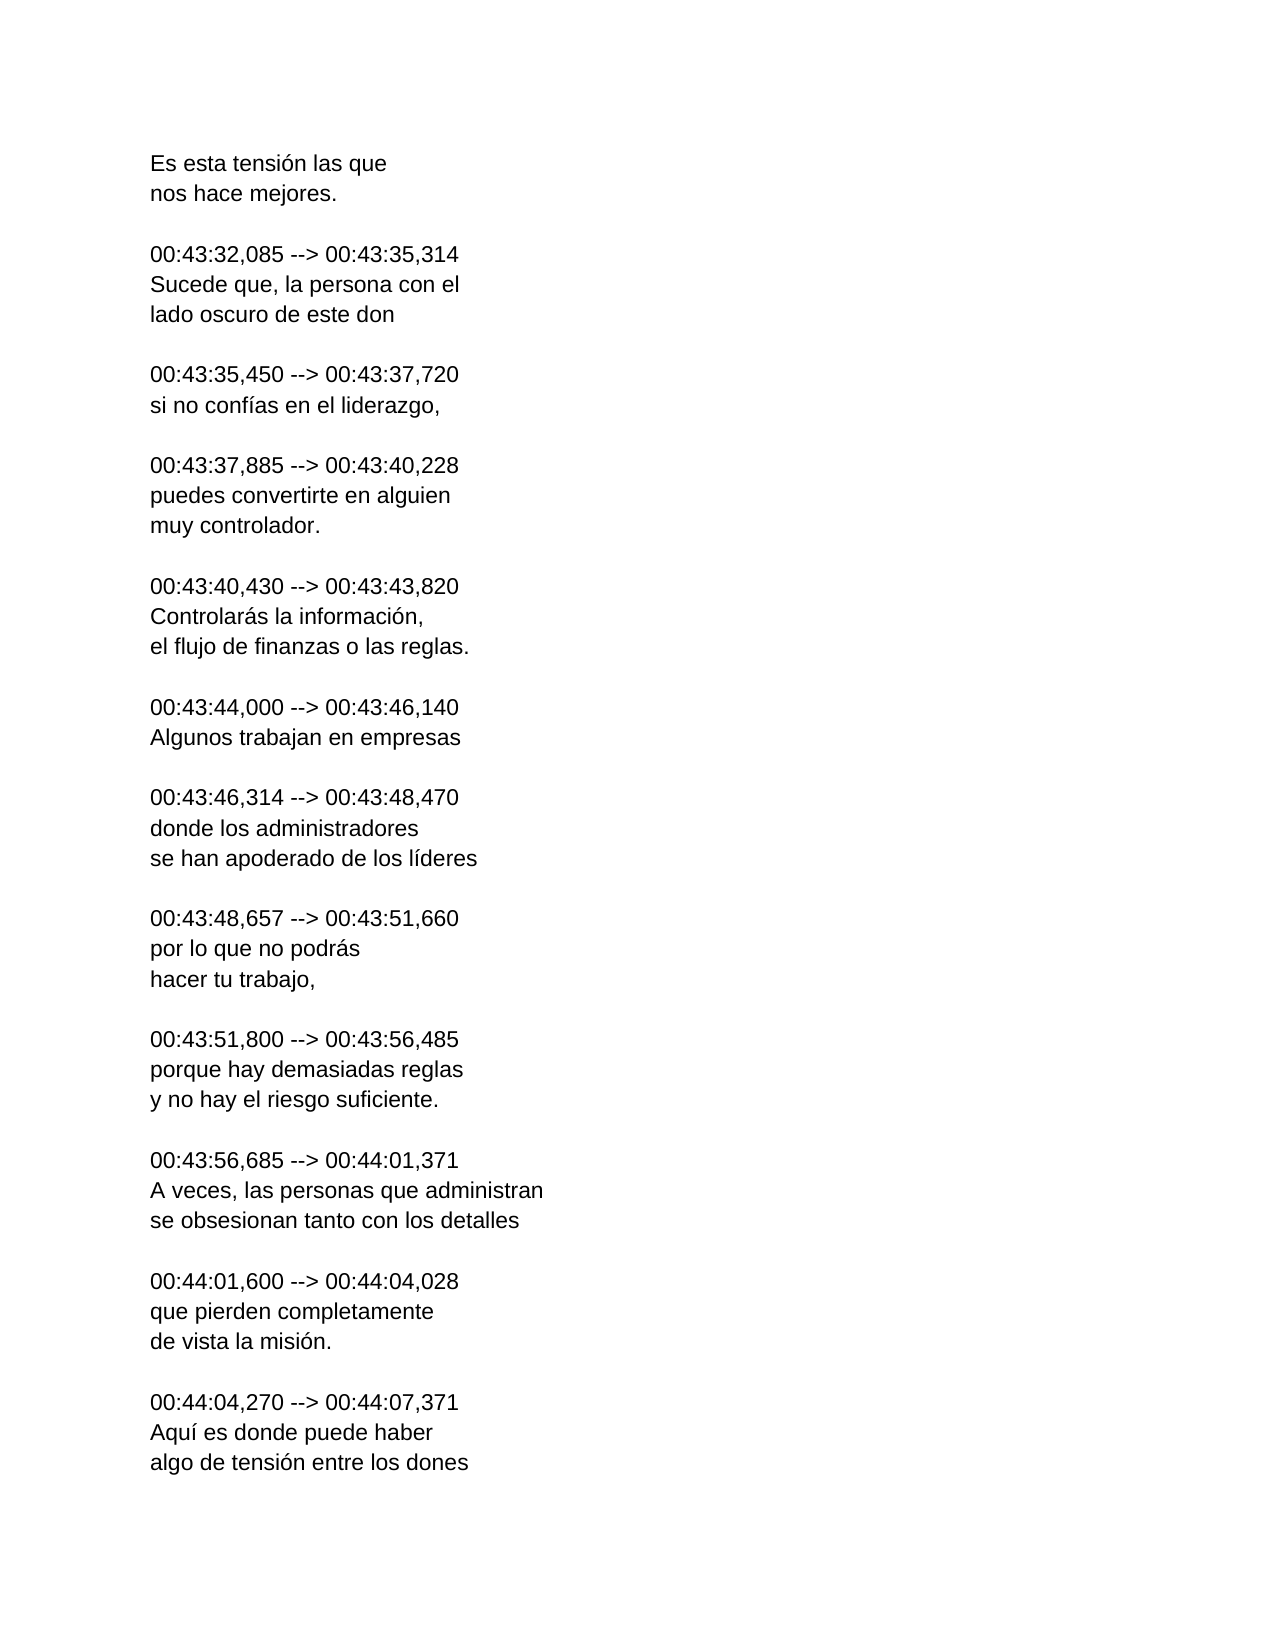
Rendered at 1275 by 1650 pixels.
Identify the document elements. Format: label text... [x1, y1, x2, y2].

text algo de tensión entre los dones [150, 1449, 1125, 1475]
text el flujo de finanzas o las reglas. [150, 633, 1125, 660]
text Es esta tensión las que [150, 150, 1125, 176]
text Controlarás la información, [150, 603, 1125, 629]
text 00:43:56,685 --> 00:44:01,371 [150, 1147, 1125, 1173]
text de vista la misión. [150, 1328, 1125, 1354]
text nos hace mejores. [150, 180, 1125, 207]
text A veces, las personas que administran [150, 1177, 1125, 1203]
text por lo que no podrás [150, 935, 1125, 962]
text Algunos trabajan en empresas [150, 724, 1125, 750]
text donde los administradores [150, 814, 1125, 841]
text 00:44:01,600 --> 00:44:04,028 [150, 1268, 1125, 1294]
text lado oscuro de este don [150, 301, 1125, 327]
text 00:43:32,085 --> 00:43:35,314 [150, 241, 1125, 267]
text 00:43:48,657 --> 00:43:51,660 [150, 905, 1125, 932]
text 00:43:35,450 --> 00:43:37,720 [150, 361, 1125, 388]
text si no confías en el liderazgo, [150, 392, 1125, 418]
text porque hay demasiadas reglas [150, 1056, 1125, 1083]
text 00:43:51,800 --> 00:43:56,485 [150, 1026, 1125, 1052]
text muy controlador. [150, 512, 1125, 539]
text 00:43:44,000 --> 00:43:46,140 [150, 694, 1125, 720]
text Sucede que, la persona con el [150, 271, 1125, 297]
text puedes convertirte en alguien [150, 482, 1125, 509]
text 00:43:40,430 --> 00:43:43,820 [150, 573, 1125, 599]
text hacer tu trabajo, [150, 966, 1125, 992]
text 00:43:37,885 --> 00:43:40,228 [150, 452, 1125, 478]
text 00:43:46,314 --> 00:43:48,470 [150, 784, 1125, 811]
text y no hay el riesgo suficiente. [150, 1086, 1125, 1113]
text se obsesionan tanto con los detalles [150, 1207, 1125, 1234]
text se han apoderado de los líderes [150, 845, 1125, 871]
text que pierden completamente [150, 1298, 1125, 1324]
text 00:44:04,270 --> 00:44:07,371 [150, 1388, 1125, 1415]
text Aquí es donde puede haber [150, 1419, 1125, 1445]
